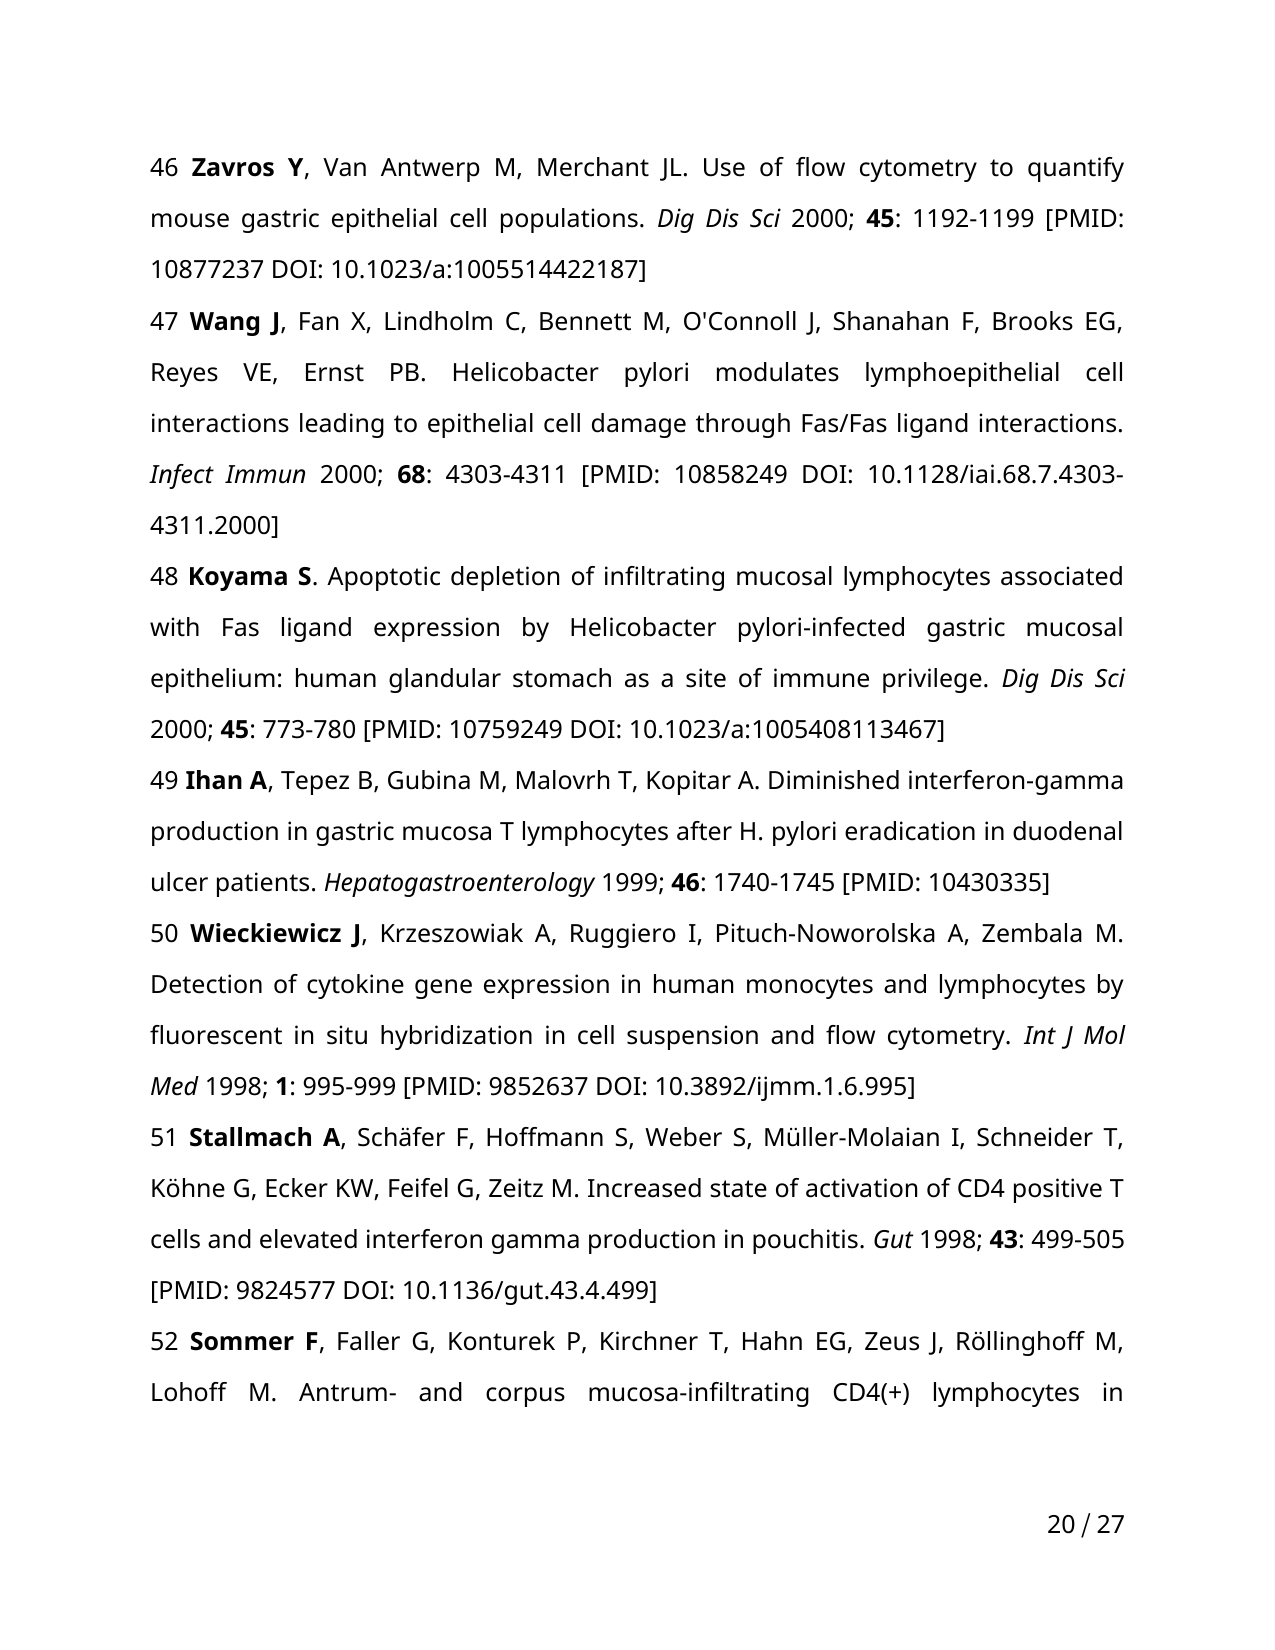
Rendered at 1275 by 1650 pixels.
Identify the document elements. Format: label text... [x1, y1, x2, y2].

text 51 Stallmach A, Schäfer F, Hoffmann S, Weber S, Müller-Molaian I, Schneider T, Köhne G, Ecker KW, Feifel G, Zeitz M. Increased state of activation of CD4 positive T cells and elevated interferon gamma production in pouchitis. Gut 1998; 43: 499-505 [PMID: 9824577 DOI: 10.1136/gut.43.4.499] [150, 1120, 1125, 1307]
text 50 Wieckiewicz J, Krzeszowiak A, Ruggiero I, Pituch-Noworolska A, Zembala M. Detection of cytokine gene expression in human monocytes and lymphocytes by fluorescent in situ hybridization in cell suspension and flow cytometry. Int J Mol Med 1998; 1: 995-999 [PMID: 9852637 DOI: 10.3892/ijmm.1.6.995] [150, 916, 1125, 1103]
text 47 Wang J, Fan X, Lindholm C, Bennett M, O'Connoll J, Shanahan F, Brooks EG, Reyes VE, Ernst PB. Helicobacter pylori modulates lymphoepithelial cell interactions leading to epithelial cell damage through Fas/Fas ligand interactions. Infect Immun 2000; 68: 4303-4311 [PMID: 10858249 DOI: 10.1128/iai.68.7.4303-4311.2000] [150, 303, 1125, 541]
text 49 Ihan A, Tepez B, Gubina M, Malovrh T, Kopitar A. Diminished interferon-gamma production in gastric mucosa T lymphocytes after H. pylori eradication in duodenal ulcer patients. Hepatogastroenterology 1999; 46: 1740-1745 [PMID: 10430335] [150, 762, 1125, 899]
text 48 Koyama S. Apoptotic depletion of infiltrating mucosal lymphocytes associated with Fas ligand expression by Helicobacter pylori-infected gastric mucosal epithelium: human glandular stomach as a site of immune privilege. Dig Dis Sci 2000; 45: 773-780 [PMID: 10759249 DOI: 10.1023/a:1005408113467] [150, 558, 1125, 746]
text 46 Zavros Y, Van Antwerp M, Merchant JL. Use of flow cytometry to quantify mouse gastric epithelial cell populations. Dig Dis Sci 2000; 45: 1192-1199 [PMID: 10877237 DOI: 10.1023/a:1005514422187] [150, 150, 1125, 286]
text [150, 1324, 1125, 1409]
